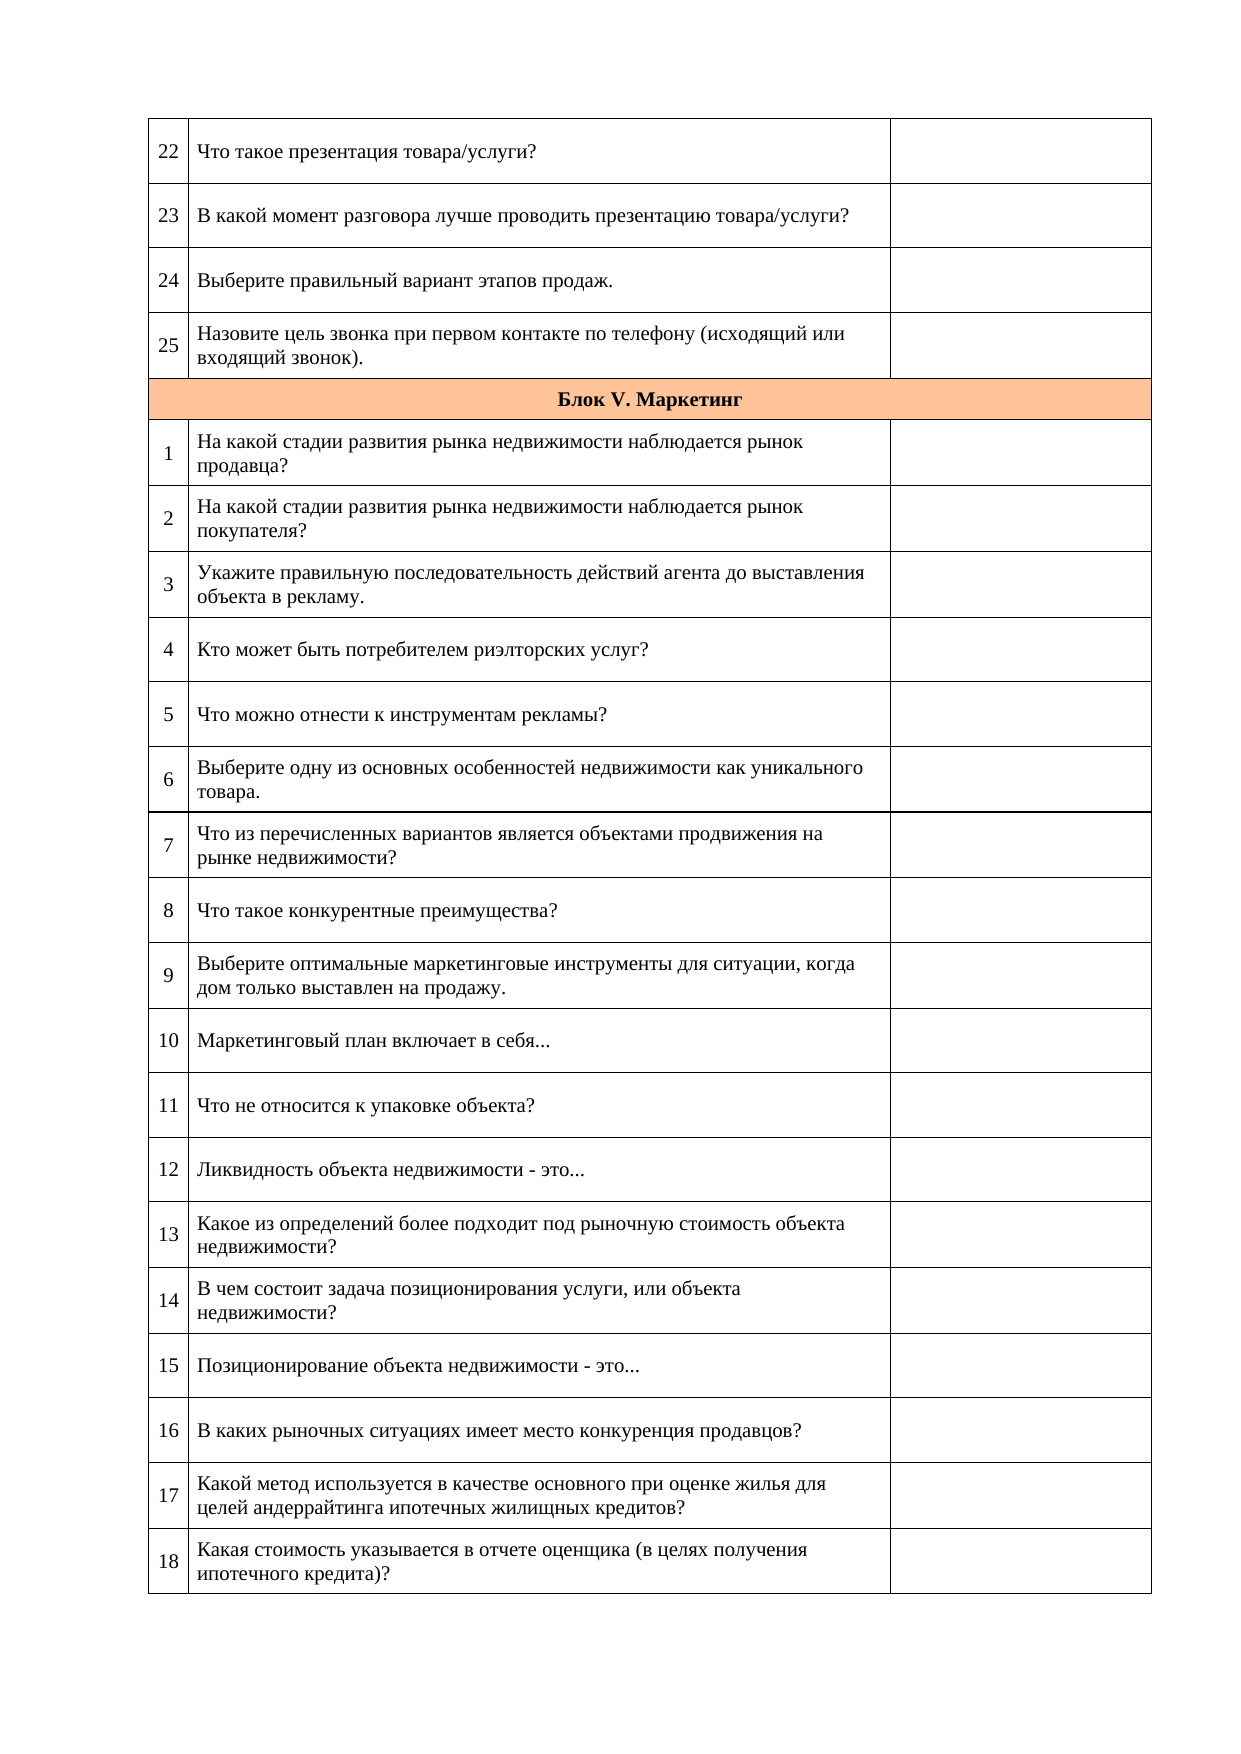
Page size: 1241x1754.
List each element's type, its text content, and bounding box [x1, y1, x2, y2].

table_cell Позиционирование объекта недвижимости - это... [189, 1334, 890, 1397]
table_cell Какой метод используется в качестве основного при оценке жилья для целей андеррайтинга ипотечных жилищных кредитов? [189, 1463, 890, 1527]
table_cell 4 [149, 618, 188, 681]
table_cell 3 [149, 552, 188, 617]
table_cell Выберите одну из основных особенностей недвижимости как уникального товара. [189, 747, 890, 811]
table_cell 17 [149, 1463, 188, 1527]
table_cell 14 [149, 1268, 188, 1333]
table_cell Какая стоимость указывается в отчете оценщика (в целях получения ипотечного кредита)? [189, 1529, 890, 1593]
table_cell 6 [149, 747, 188, 811]
table_cell [891, 1138, 1151, 1201]
table_cell 1 [149, 420, 188, 485]
table_cell [891, 1334, 1151, 1397]
table_cell 15 [149, 1334, 188, 1397]
table_cell Что можно отнести к инструментам рекламы? [189, 682, 890, 746]
table_cell Назовите цель звонка при первом контакте по телефону (исходящий или входящий звонок). [189, 313, 890, 377]
table_cell 2 [149, 486, 188, 551]
table_cell [891, 313, 1151, 377]
table_cell 11 [149, 1073, 188, 1137]
table_cell Кто может быть потребителем риэлторских услуг? [189, 618, 890, 681]
table_cell Ликвидность объекта недвижимости - это... [189, 1138, 890, 1201]
table_cell В какой момент разговора лучше проводить презентацию товара/услуги? [189, 184, 890, 247]
table_cell 24 [149, 248, 188, 312]
table_cell 12 [149, 1138, 188, 1201]
table_cell На какой стадии развития рынка недвижимости наблюдается рынок продавца? [189, 420, 890, 485]
table_cell 10 [149, 1009, 188, 1072]
table_cell Блок V. Маркетинг [149, 379, 1151, 419]
table_cell На какой стадии развития рынка недвижимости наблюдается рынок покупателя? [189, 486, 890, 551]
table_cell [891, 878, 1151, 942]
table_cell [891, 1202, 1151, 1267]
table_cell [891, 813, 1151, 877]
table_cell 8 [149, 878, 188, 942]
table_cell [891, 682, 1151, 746]
table_cell [891, 1073, 1151, 1137]
table_cell [891, 1268, 1151, 1333]
table_cell Что не относится к упаковке объекта? [189, 1073, 890, 1137]
table_cell Какое из определений более подходит под рыночную стоимость объекта недвижимости? [189, 1202, 890, 1267]
table_cell [891, 552, 1151, 617]
table_cell [891, 1009, 1151, 1072]
table_cell Маркетинговый план включает в себя... [189, 1009, 890, 1072]
table_cell Что из перечисленных вариантов является объектами продвижения на рынке недвижимости? [189, 813, 890, 877]
table_cell 9 [149, 943, 188, 1008]
table_cell 22 [149, 119, 188, 183]
table_cell [891, 119, 1151, 183]
table_cell [891, 486, 1151, 551]
table_cell 18 [149, 1529, 188, 1593]
table_cell [891, 1398, 1151, 1462]
table_cell 7 [149, 813, 188, 877]
table_cell Выберите оптимальные маркетинговые инструменты для ситуации, когда дом только выставлен на продажу. [189, 943, 890, 1008]
table_cell [891, 747, 1151, 811]
table_cell [891, 1463, 1151, 1527]
table_cell [891, 943, 1151, 1008]
table_cell В каких рыночных ситуациях имеет место конкуренция продавцов? [189, 1398, 890, 1462]
table_cell 16 [149, 1398, 188, 1462]
table_cell [891, 248, 1151, 312]
table_cell 13 [149, 1202, 188, 1267]
table_cell 23 [149, 184, 188, 247]
table_cell [891, 184, 1151, 247]
table_cell [891, 618, 1151, 681]
table_cell 5 [149, 682, 188, 746]
table_cell Укажите правильную последовательность действий агента до выставления объекта в рекламу. [189, 552, 890, 617]
table_cell Что такое конкурентные преимущества? [189, 878, 890, 942]
table_cell Что такое презентация товара/услуги? [189, 119, 890, 183]
table_cell 25 [149, 313, 188, 377]
table_cell В чем состоит задача позиционирования услуги, или объекта недвижимости? [189, 1268, 890, 1333]
table_cell [891, 1529, 1151, 1593]
table_cell Выберите правильный вариант этапов продаж. [189, 248, 890, 312]
table_cell [891, 420, 1151, 485]
